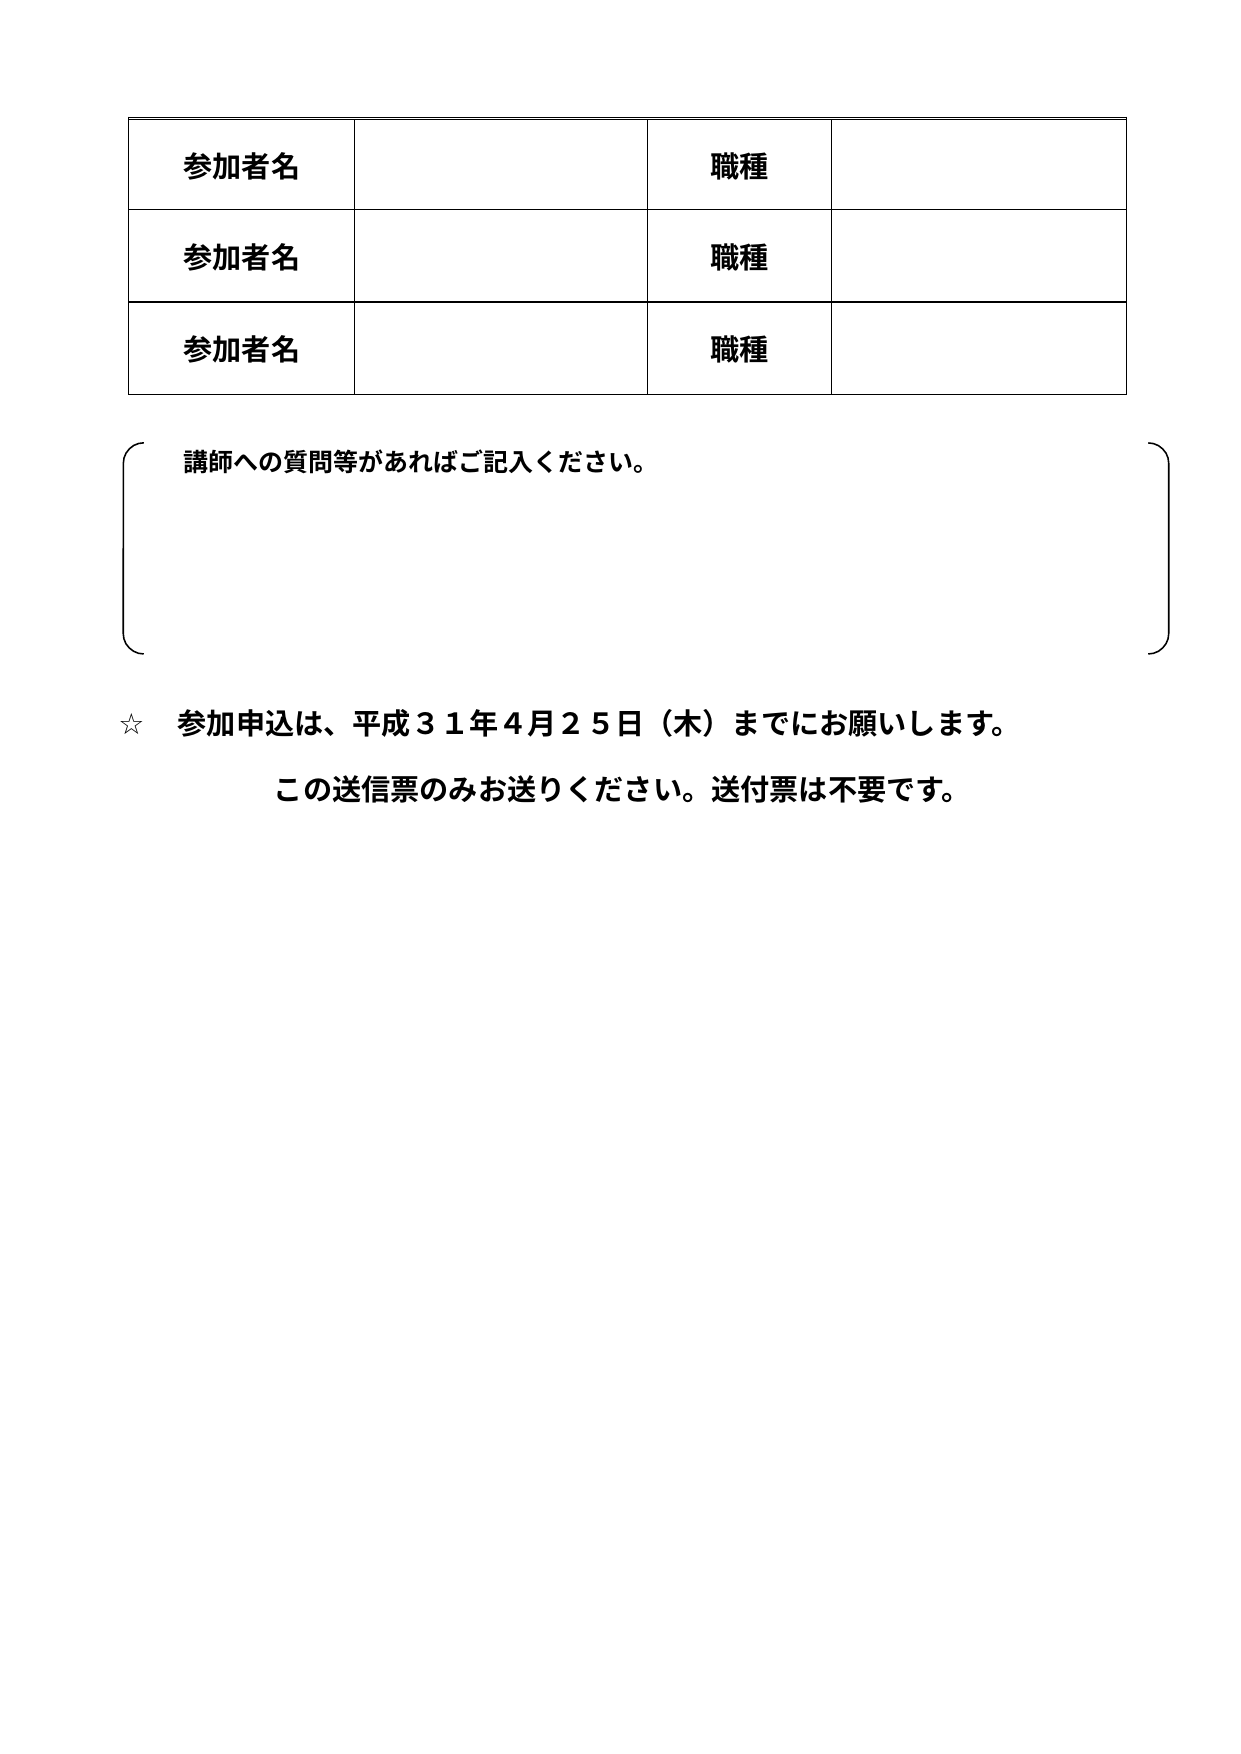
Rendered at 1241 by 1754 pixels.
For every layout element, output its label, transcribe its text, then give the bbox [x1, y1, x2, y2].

text この送信票のみお送りください。送付票は不要です。 [118, 754, 1126, 820]
table_cell [832, 120, 1126, 209]
list 参加申込は、平成３１年４月２５日（木）までにお願いします。 [118, 689, 1126, 754]
table_cell 参加者名 [129, 120, 354, 209]
table_cell [832, 303, 1126, 394]
table_cell [832, 210, 1126, 301]
table_cell 職種 [648, 120, 831, 209]
table_cell [355, 303, 647, 394]
table_cell [355, 120, 647, 209]
table_cell 職種 [648, 210, 831, 301]
text 講師への質問等があればご記入ください。 [118, 427, 1126, 493]
table_cell 参加者名 [129, 210, 354, 301]
table_cell 職種 [648, 303, 831, 394]
table_cell [355, 210, 647, 301]
table_cell 参加者名 [129, 303, 354, 394]
